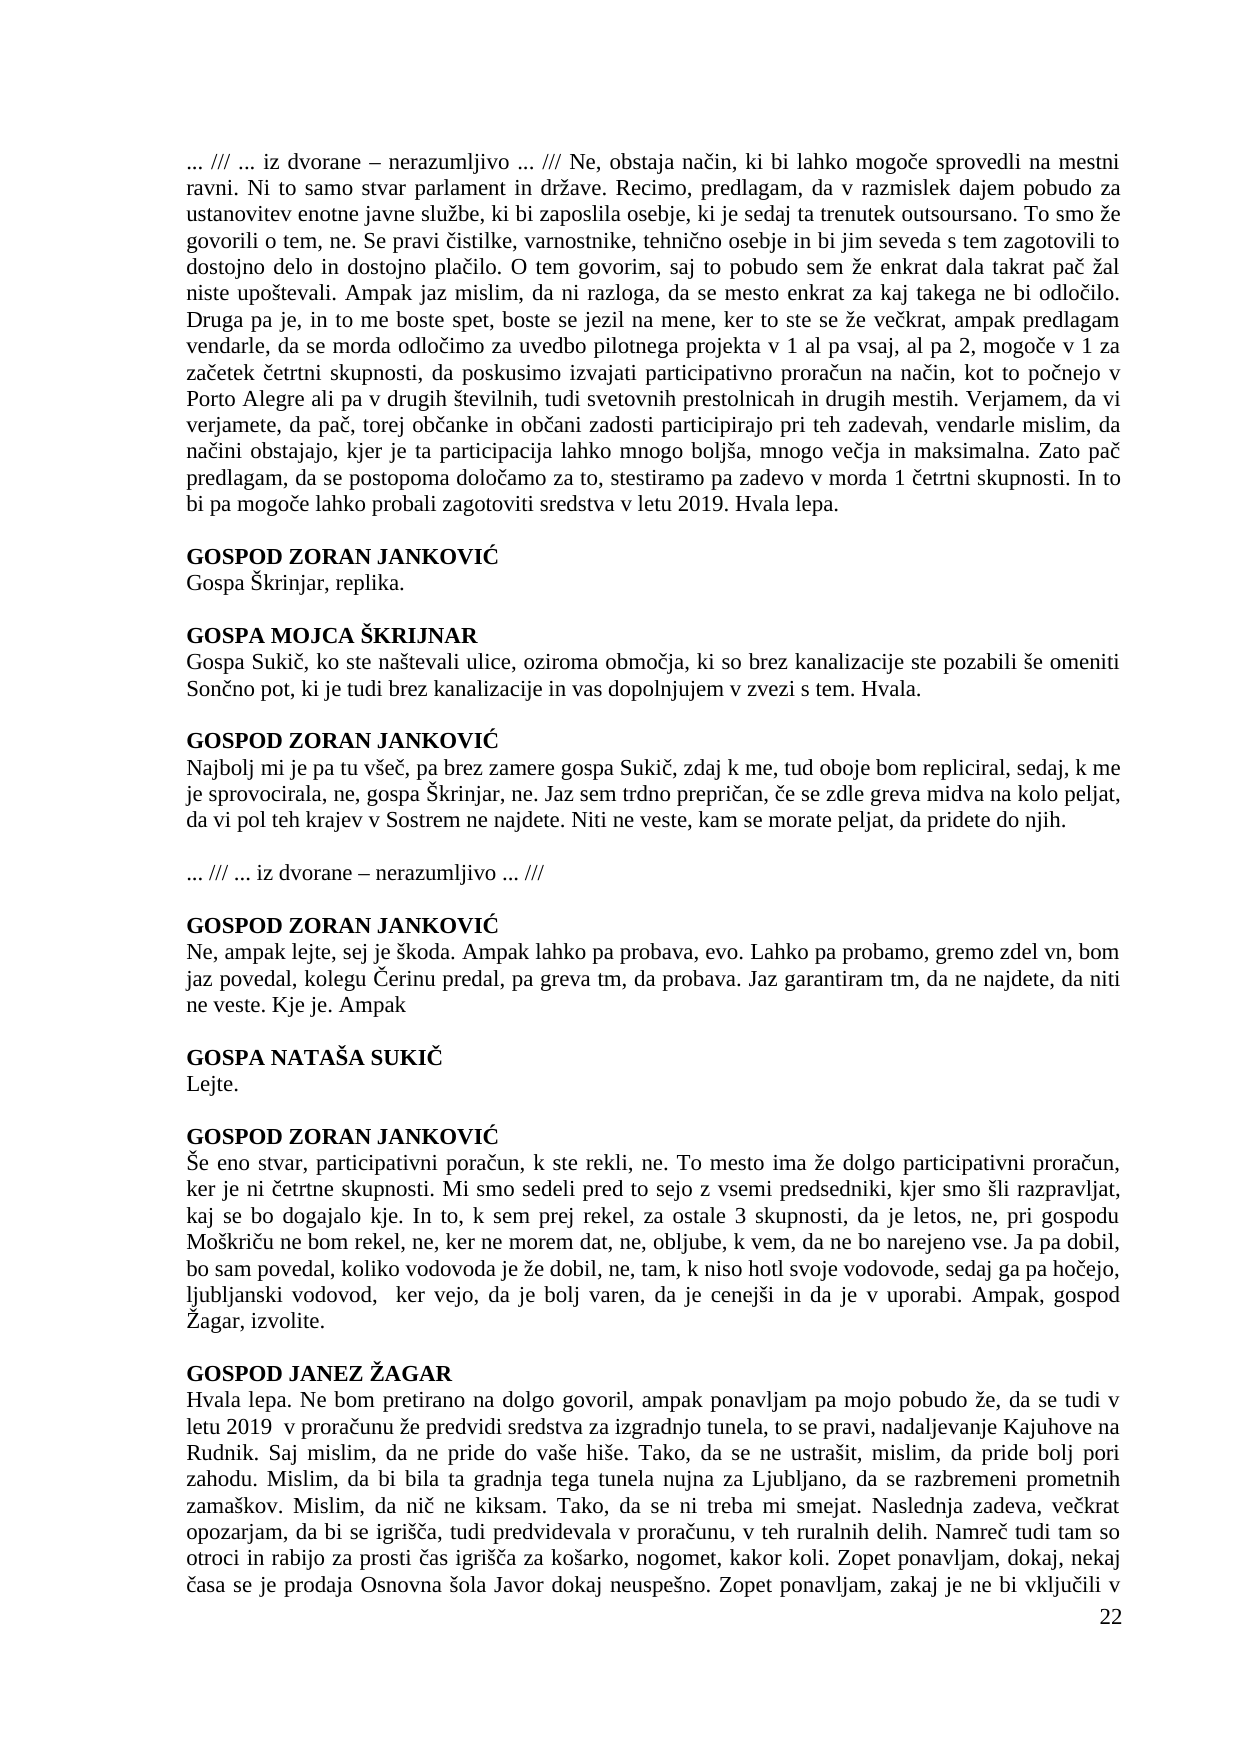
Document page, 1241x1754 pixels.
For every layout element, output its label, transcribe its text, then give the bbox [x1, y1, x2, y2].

text Gospa Sukič, ko ste naštevali ulice, oziroma območja, ki so brez kanalizacije ste pozabili še omeniti Sončno pot, ki je tudi brez kanalizacije in vas dopolnjujem v zvezi s tem. Hvala. [186, 648, 1122, 701]
text GOSPA MOJCA ŠKRIJNAR [186, 622, 1122, 648]
text GOSPOD ZORAN JANKOVIĆ [186, 1123, 1122, 1149]
text GOSPA NATAŠA SUKIČ [186, 1044, 1122, 1070]
text Gospa Škrinjar, replika. [186, 569, 1122, 596]
text Še eno stvar, participativni poračun, k ste rekli, ne. To mesto ima že dolgo participativni proračun, ker je ni četrtne skupnosti. Mi smo sedeli pred to sejo z vsemi predsedniki, kjer smo šli razpravljat, kaj se bo dogajalo kje. In to, k sem prej rekel, za ostale 3 skupnosti, da je letos, ne, pri gospodu Moškriču ne bom rekel, ne, ker ne morem dat, ne, obljube, k vem, da ne bo narejeno vse. Ja pa dobil, bo sam povedal, koliko vodovoda je že dobil, ne, tam, k niso hotl svoje vodovode, sedaj ga pa hočejo, ljubljanski vodovod, ker vejo, da je bolj varen, da je cenejši in da je v uporabi. Ampak, gospod Žagar, izvolite. [186, 1149, 1122, 1334]
text Lejte. [186, 1070, 1122, 1096]
text ... /// ... iz dvorane – nerazumljivo ... /// [186, 859, 1122, 886]
text GOSPOD ZORAN JANKOVIĆ [186, 912, 1122, 938]
text ... /// ... iz dvorane – nerazumljivo ... /// Ne, obstaja način, ki bi lahko mogoče sprovedli na mestni ravni. Ni to samo stvar parlament in države. Recimo, predlagam, da v razmislek dajem pobudo za ustanovitev enotne javne službe, ki bi zaposlila osebje, ki je sedaj ta trenutek outsoursano. To smo že govorili o tem, ne. Se pravi čistilke, varnostnike, tehnično osebje in bi jim seveda s tem zagotovili to dostojno delo in dostojno plačilo. O tem govorim, saj to pobudo sem že enkrat dala takrat pač žal niste upoštevali. Ampak jaz mislim, da ni razloga, da se mesto enkrat za kaj takega ne bi odločilo. Druga pa je, in to me boste spet, boste se jezil na mene, ker to ste se že večkrat, ampak predlagam vendarle, da se morda odločimo za uvedbo pilotnega projekta v 1 al pa vsaj, al pa 2, mogoče v 1 za začetek četrtni skupnosti, da poskusimo izvajati participativno proračun na način, kot to počnejo v Porto Alegre ali pa v drugih številnih, tudi svetovnih prestolnicah in drugih mestih. Verjamem, da vi verjamete, da pač, torej občanke in občani zadosti participirajo pri teh zadevah, vendarle mislim, da načini obstajajo, kjer je ta participacija lahko mnogo boljša, mnogo večja in maksimalna. Zato pač predlagam, da se postopoma določamo za to, stestiramo pa zadevo v morda 1 četrtni skupnosti. In to bi pa mogoče lahko probali zagotoviti sredstva v letu 2019. Hvala lepa. [186, 148, 1122, 517]
text Ne, ampak lejte, sej je škoda. Ampak lahko pa probava, evo. Lahko pa probamo, gremo zdel vn, bom jaz povedal, kolegu Čerinu predal, pa greva tm, da probava. Jaz garantiram tm, da ne najdete, da niti ne veste. Kje je. Ampak [186, 938, 1122, 1017]
text GOSPOD JANEZ ŽAGAR [186, 1360, 1122, 1386]
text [186, 1386, 1122, 1597]
text GOSPOD ZORAN JANKOVIĆ [186, 543, 1122, 569]
text GOSPOD ZORAN JANKOVIĆ [186, 727, 1122, 754]
text Najbolj mi je pa tu všeč, pa brez zamere gospa Sukič, zdaj k me, tud oboje bom repliciral, sedaj, k me je sprovocirala, ne, gospa Škrinjar, ne. Jaz sem trdno prepričan, če se zdle greva midva na kolo peljat, da vi pol teh krajev v Sostrem ne najdete. Niti ne veste, kam se morate peljat, da pridete do njih. [186, 754, 1122, 833]
